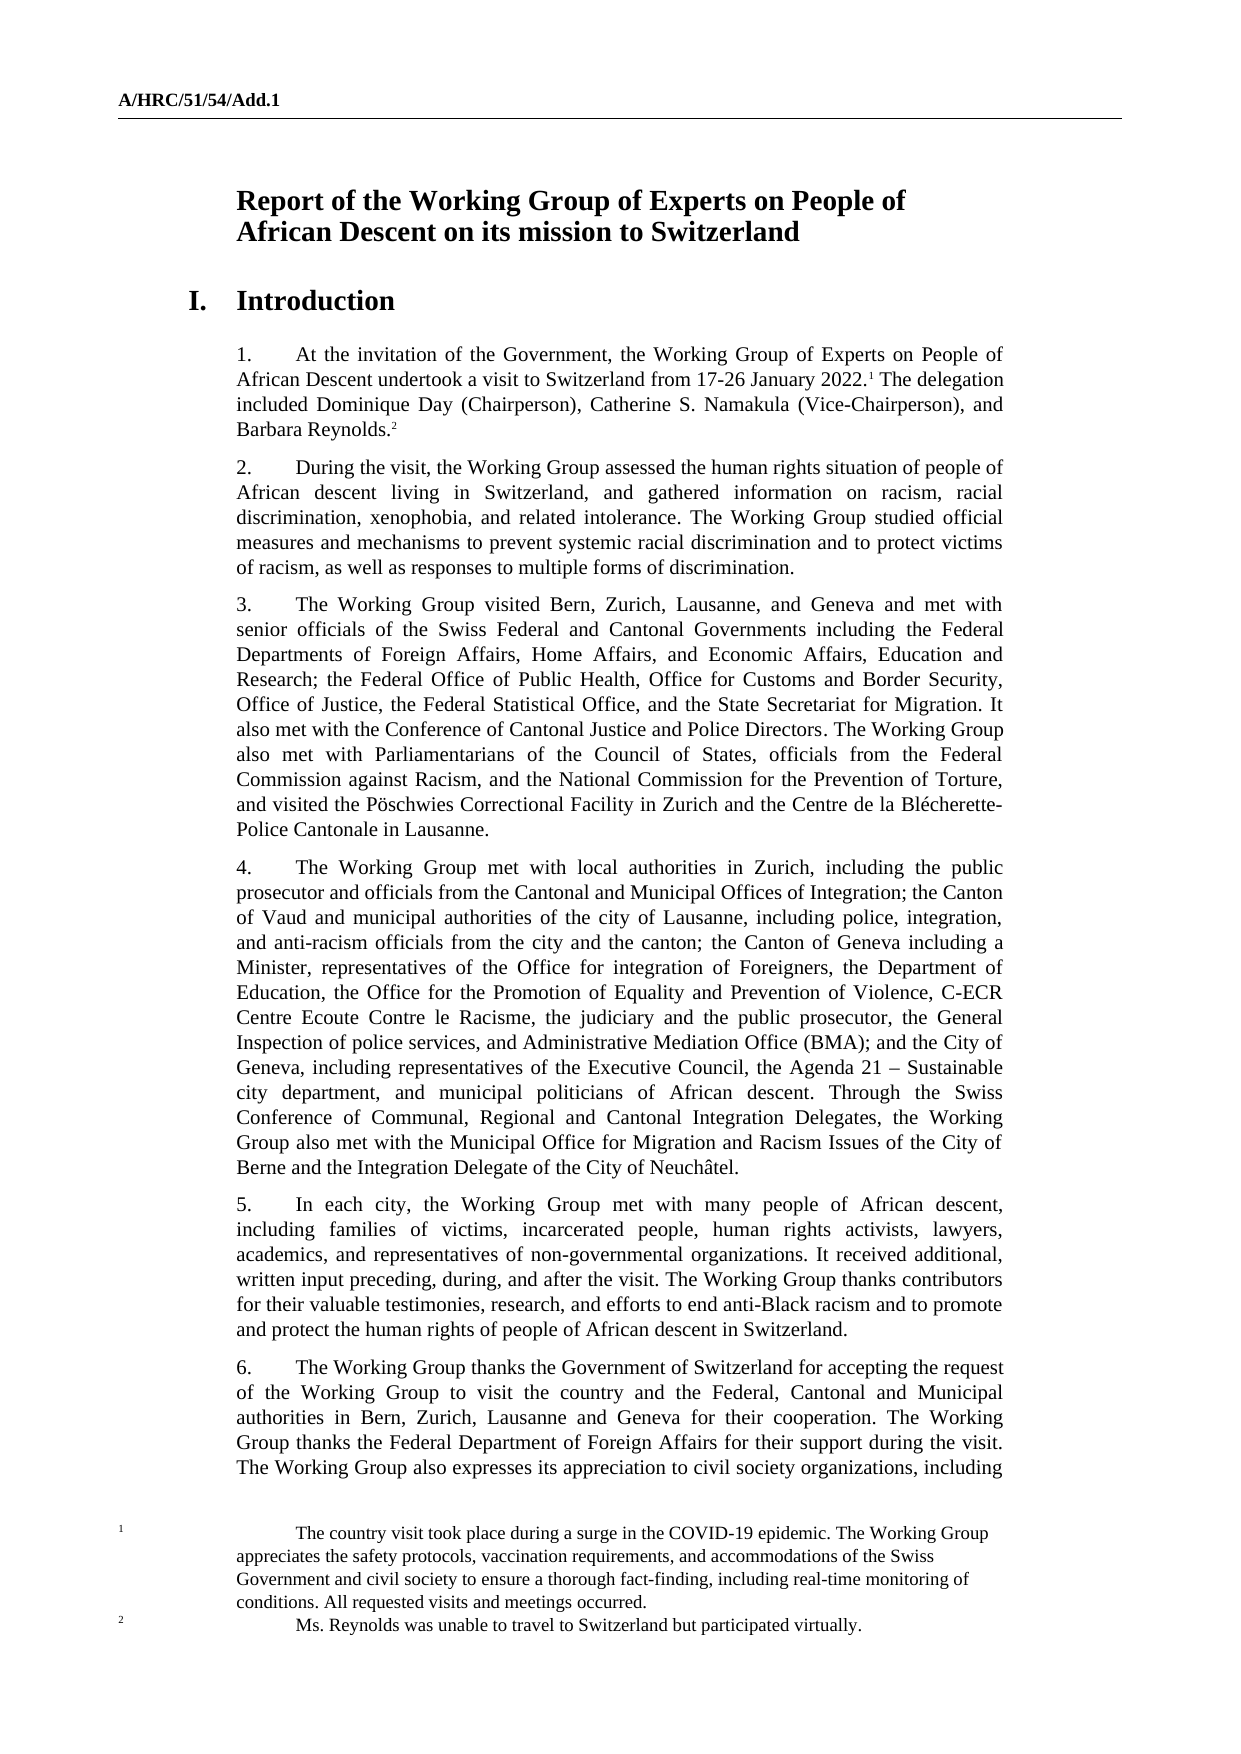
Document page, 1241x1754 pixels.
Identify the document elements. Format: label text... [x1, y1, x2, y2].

text I. Introduction [118, 285, 1004, 316]
text 4. The Working Group met with local authorities in Zurich, including the public prosecutor and officials from the Cantonal and Municipal Offices of Integration; the Canton of Vaud and municipal authorities of the city of Lausanne, including police, integration, and anti-racism officials from the city and the canton; the Canton of Geneva including a Minister, representatives of the Office for integration of Foreigners, the Department of Education, the Office for the Promotion of Equality and Prevention of Violence, C-ECR Centre Ecoute Contre le Racisme, the judiciary and the public prosecutor, the General Inspection of police services, and Administrative Mediation Office (BMA); and the City of Geneva, including representatives of the Executive Council, the Agenda 21 – Sustainable city department, and municipal politicians of African descent. Through the Swiss Conference of Communal, Regional and Cantonal Integration Delegates, the Working Group also met with the Municipal Office for Migration and Racism Issues of the City of Berne and the Integration Delegate of the City of Neuchâtel. [236, 854, 1004, 1179]
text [236, 1354, 1004, 1479]
text 5. In each city, the Working Group met with many people of African descent, including families of victims, incarcerated people, human rights activists, lawyers, academics, and representatives of non-governmental organizations. It received additional, written input preceding, during, and after the visit. The Working Group thanks contributors for their valuable testimonies, research, and efforts to end anti-Black racism and to promote and protect the human rights of people of African descent in Switzerland. [236, 1191, 1004, 1341]
text 2. During the visit, the Working Group assessed the human rights situation of people of African descent living in Switzerland, and gathered information on racism, racial discrimination, xenophobia, and related intolerance. The Working Group studied official measures and mechanisms to prevent systemic racial discrimination and to protect victims of racism, as well as responses to multiple forms of discrimination. [236, 454, 1004, 579]
text Report of the Working Group of Experts on People of African Descent on its mission to Switzerland [118, 185, 1004, 248]
text 1. At the invitation of the Government, the Working Group of Experts on People of African Descent undertook a visit to Switzerland from 17-26 January 2022. The delegation included Dominique Day (Chairperson), Catherine S. Namakula (Vice-Chairperson), and Barbara Reynolds. [236, 341, 1004, 441]
text 3. The Working Group visited Bern, Zurich, Lausanne, and Geneva and met with senior officials of the Swiss Federal and Cantonal Governments including the Federal Departments of Foreign Affairs, Home Affairs, and Economic Affairs, Education and Research; the Federal Office of Public Health, Office for Customs and Border Security, Office of Justice, the Federal Statistical Office, and the State Secretariat for Migration. It also met with the Conference of Cantonal Justice and Police Directors. The Working Group also met with Parliamentarians of the Council of States, officials from the Federal Commission against Racism, and the National Commission for the Prevention of Torture, and visited the Pöschwies Correctional Facility in Zurich and the Centre de la Blécherette-Police Cantonale in Lausanne. [236, 591, 1004, 841]
